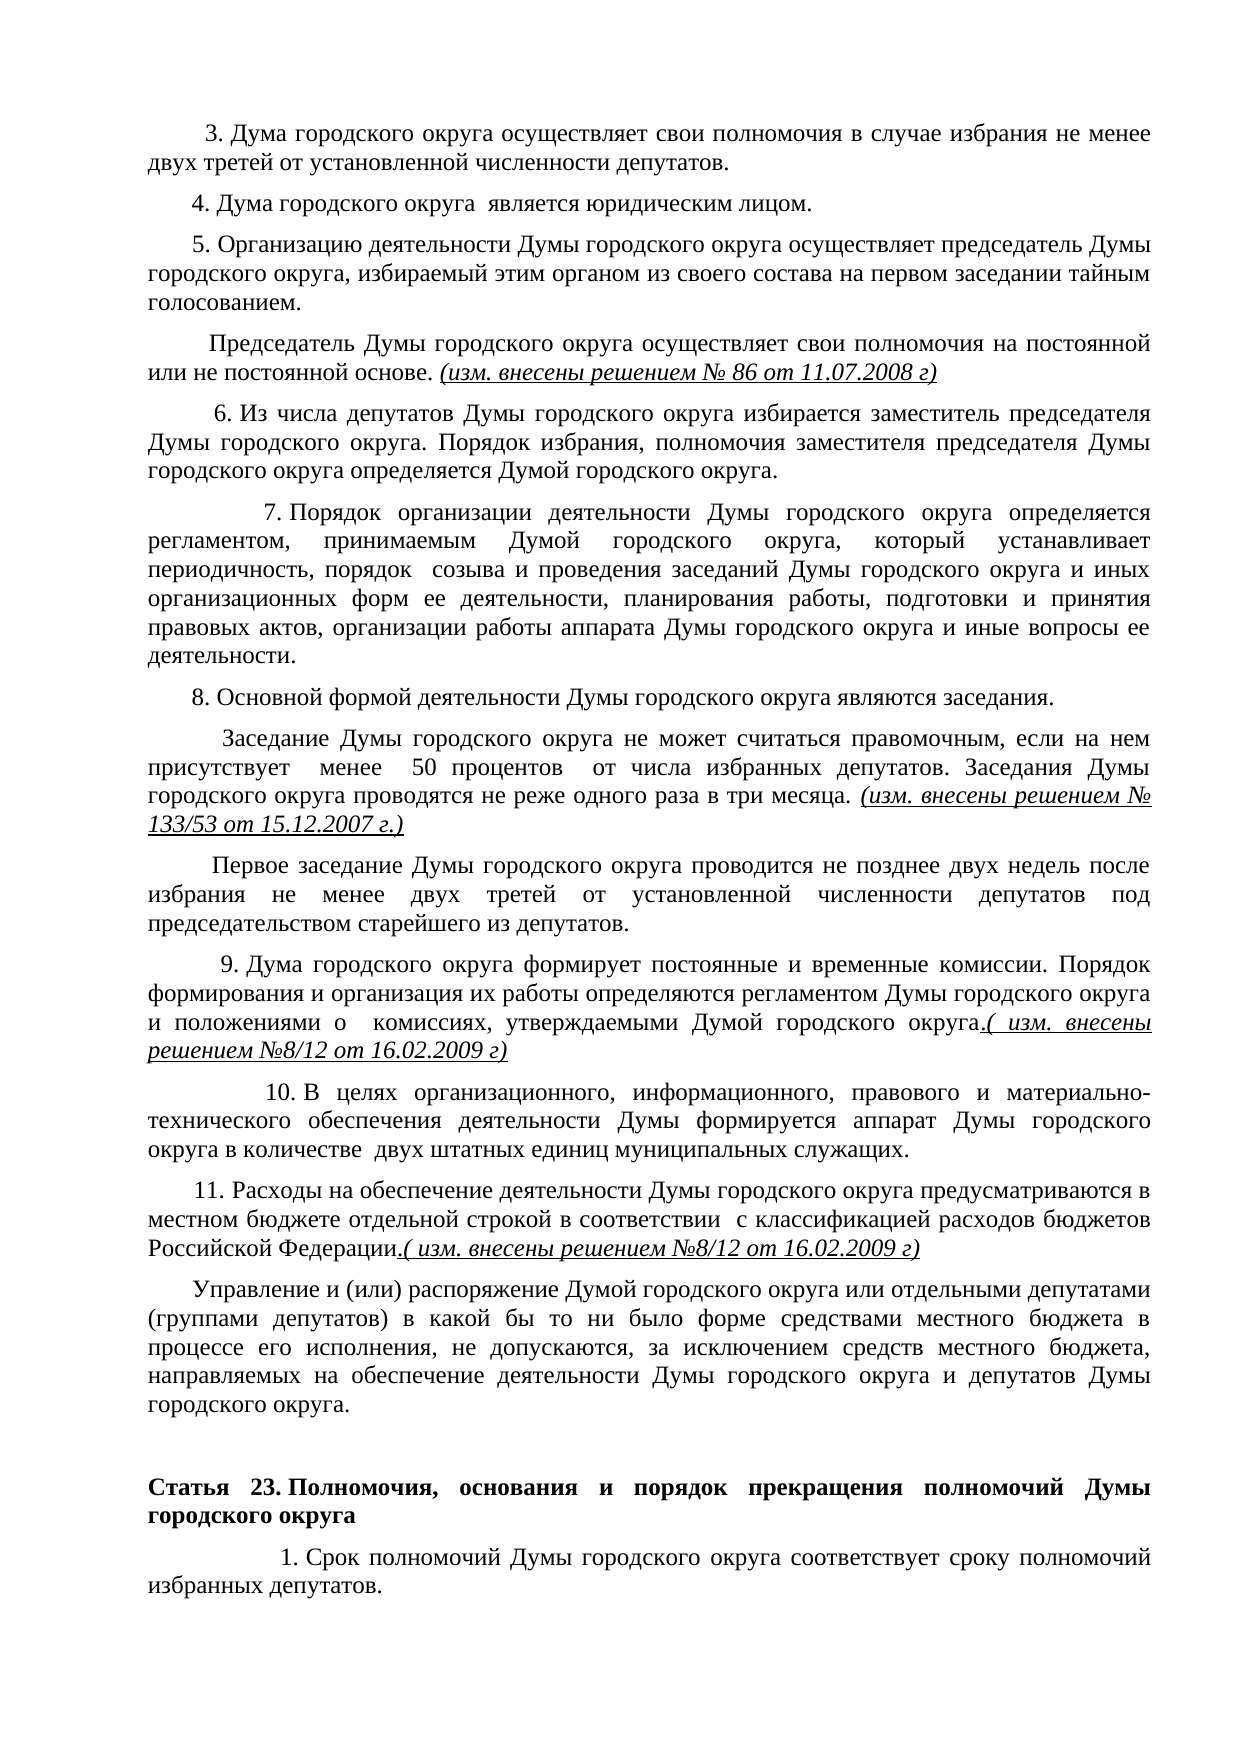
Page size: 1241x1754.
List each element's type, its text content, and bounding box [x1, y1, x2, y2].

text Первое заседание Думы городского округа проводится не позднее двух недель после избрания не менее двух третей от установленной численности депутатов под председательством старейшего из депутатов. [148, 851, 1152, 937]
text Заседание Думы городского округа не может считаться правомочным, если на нем присутствует менее 50 процентов от числа избранных депутатов. Заседания Думы городского округа проводятся не реже одного раза в три месяца. (изм. внесены решением № 133/53 от 15.12.2007 г.) [148, 723, 1152, 838]
text 7. Порядок организации деятельности Думы городского округа определяется регламентом, принимаемым Думой городского округа, который устанавливает периодичность, порядок созыва и проведения заседаний Думы городского округа и иных организационных форм ее деятельности, планирования работы, подготовки и принятия правовых актов, организации работы аппарата Думы городского округа и иные вопросы ее деятельности. [148, 497, 1152, 669]
text 8. Основной формой деятельности Думы городского округа являются заседания. [148, 682, 1152, 711]
text 5. Организацию деятельности Думы городского округа осуществляет председатель Думы городского округа, избираемый этим органом из своего состава на первом заседании тайным голосованием. [148, 229, 1152, 316]
text 6. Из числа депутатов Думы городского округа избирается заместитель председателя Думы городского округа. Порядок избрания, полномочия заместителя председателя Думы городского округа определяется Думой городского округа. [148, 398, 1152, 484]
text Статья 23. Полномочия, основания и порядок прекращения полномочий Думы городского округа [148, 1472, 1152, 1529]
text Председатель Думы городского округа осуществляет свои полномочия на постоянной или не постоянной основе. (изм. внесены решением № 86 от 11.07.2008 г) [148, 328, 1152, 386]
text Управление и (или) распоряжение Думой городского округа или отдельными депутатами (группами депутатов) в какой бы то ни было форме средствами местного бюджета в процессе его исполнения, не допускаются, за исключением средств местного бюджета, направляемых на обеспечение деятельности Думы городского округа и депутатов Думы городского округа. [148, 1274, 1152, 1418]
text 1. Срок полномочий Думы городского округа соответствует сроку полномочий избранных депутатов. [148, 1542, 1152, 1599]
text 10. В целях организационного, информационного, правового и материально-технического обеспечения деятельности Думы формируется аппарат Думы городского округа в количестве двух штатных единиц муниципальных служащих. [148, 1077, 1152, 1163]
text 3. Дума городского округа осуществляет свои полномочия в случае избрания не менее двух третей от установленной численности депутатов. [148, 118, 1152, 176]
text 11. Расходы на обеспечение деятельности Думы городского округа предусматриваются в местном бюджете отдельной строкой в соответствии с классификацией расходов бюджетов Российской Федерации.( изм. внесены решением №8/12 от 16.02.2009 г) [148, 1176, 1152, 1262]
text 4. Дума городского округа является юридическим лицом. [148, 188, 1152, 217]
text 9. Дума городского округа формирует постоянные и временные комиссии. Порядок формирования и организация их работы определяются регламентом Думы городского округа и положениями о комиссиях, утверждаемыми Думой городского округа.( изм. внесены решением №8/12 от 16.02.2009 г) [148, 949, 1152, 1064]
